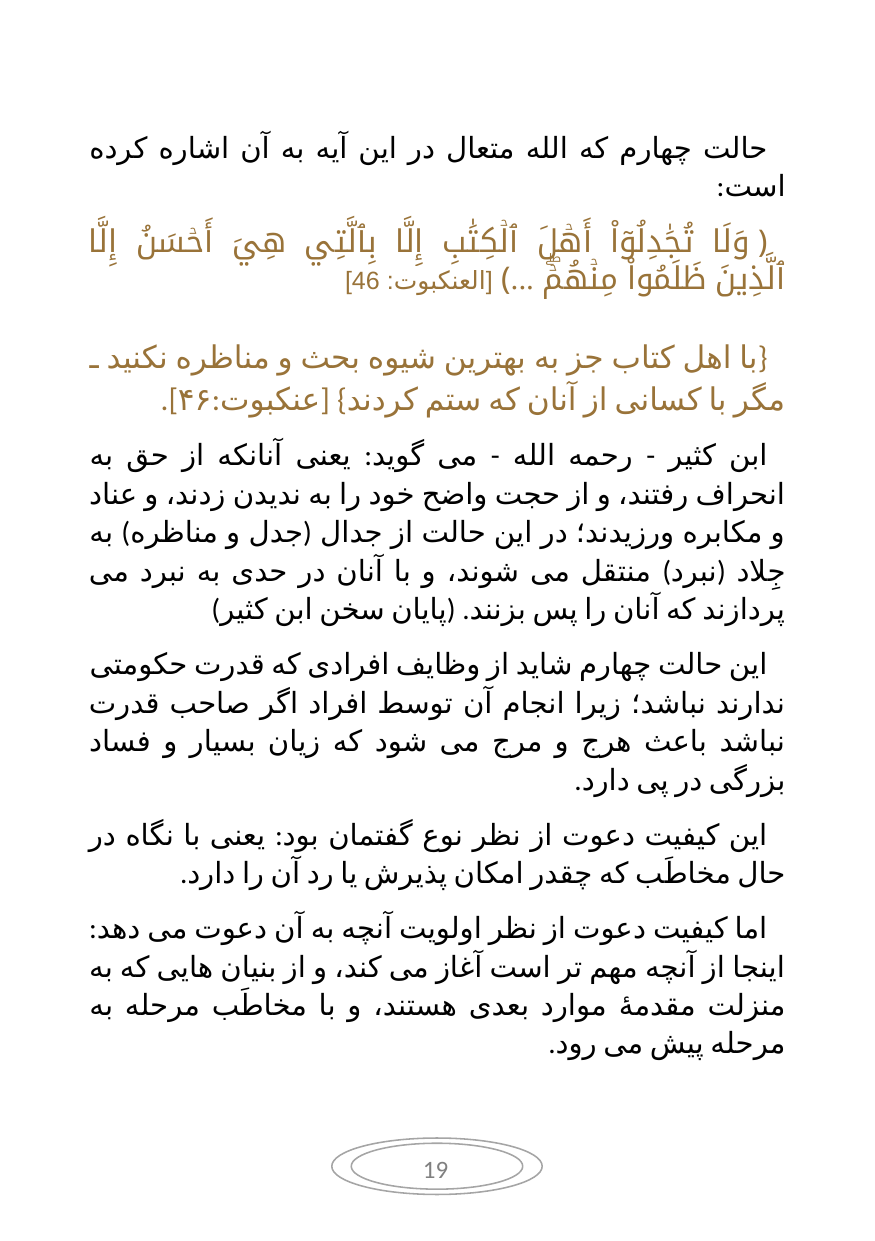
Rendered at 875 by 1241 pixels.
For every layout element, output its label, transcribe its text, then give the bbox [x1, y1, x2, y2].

text حالت چهارم که الله متعال در این آیه به آن اشاره کرده است: [89, 130, 785, 204]
text این کیفیت دعوت از نظر نوع گفتمان بود: یعنی با نگاه در حال مخاطَب که چقدر امکان پذیرش یا رد آن را دارد. [89, 817, 785, 891]
text ﴿ وَلَا تُجَٰدِلُوٓاْ أَهۡلَ ٱلۡكِتَٰبِ إِلَّا بِٱلَّتِي هِيَ أَحۡسَنُ إِلَّا ٱلَّذِينَ ظَلَمُواْ مِنۡهُمۡۖ ...﴾ [العنكبوت: 46] [89, 259, 545, 297]
text {با اهل کتاب جز به بهترین شیوه بحث و مناظره نكنید ـ مگر با کسانی از آنان که ستم کردند} [عنکبوت:۴۶]. [89, 338, 785, 418]
text این حالت چهارم شاید از وظایف افرادی که قدرت حکومتی ندارند نباشد؛ زیرا انجام آن توسط افراد اگر صاحب قدرت نباشد باعث هرج و مرج می شود که زیان بسیار و فساد بزرگی در پی دارد. [89, 646, 785, 797]
text اما کیفیت دعوت از نظر اولویت آنچه به آن دعوت می دهد: اینجا از آنچه مهم تر است آغاز می کند، و از بنیان هایی که به منزلت مقدمهٔ موارد بعدی هستند، و با مخاطَب مرحله به مرحله پیش می رود. [89, 910, 785, 1061]
text ابن کثیر - رحمه الله - می گوید: یعنی آنانکه از حق به انحراف رفتند، و از حجت واضح خود را به ندیدن زدند، و عناد و مکابره ورزیدند؛ در این حالت از جدال (جدل و مناظره) به جِلاد (نبرد) منتقل می شوند، و با آنان در حدی به نبرد می پردازند که آنان را پس بزنند. (پایان سخن ابن کثیر) [89, 437, 785, 627]
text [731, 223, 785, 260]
